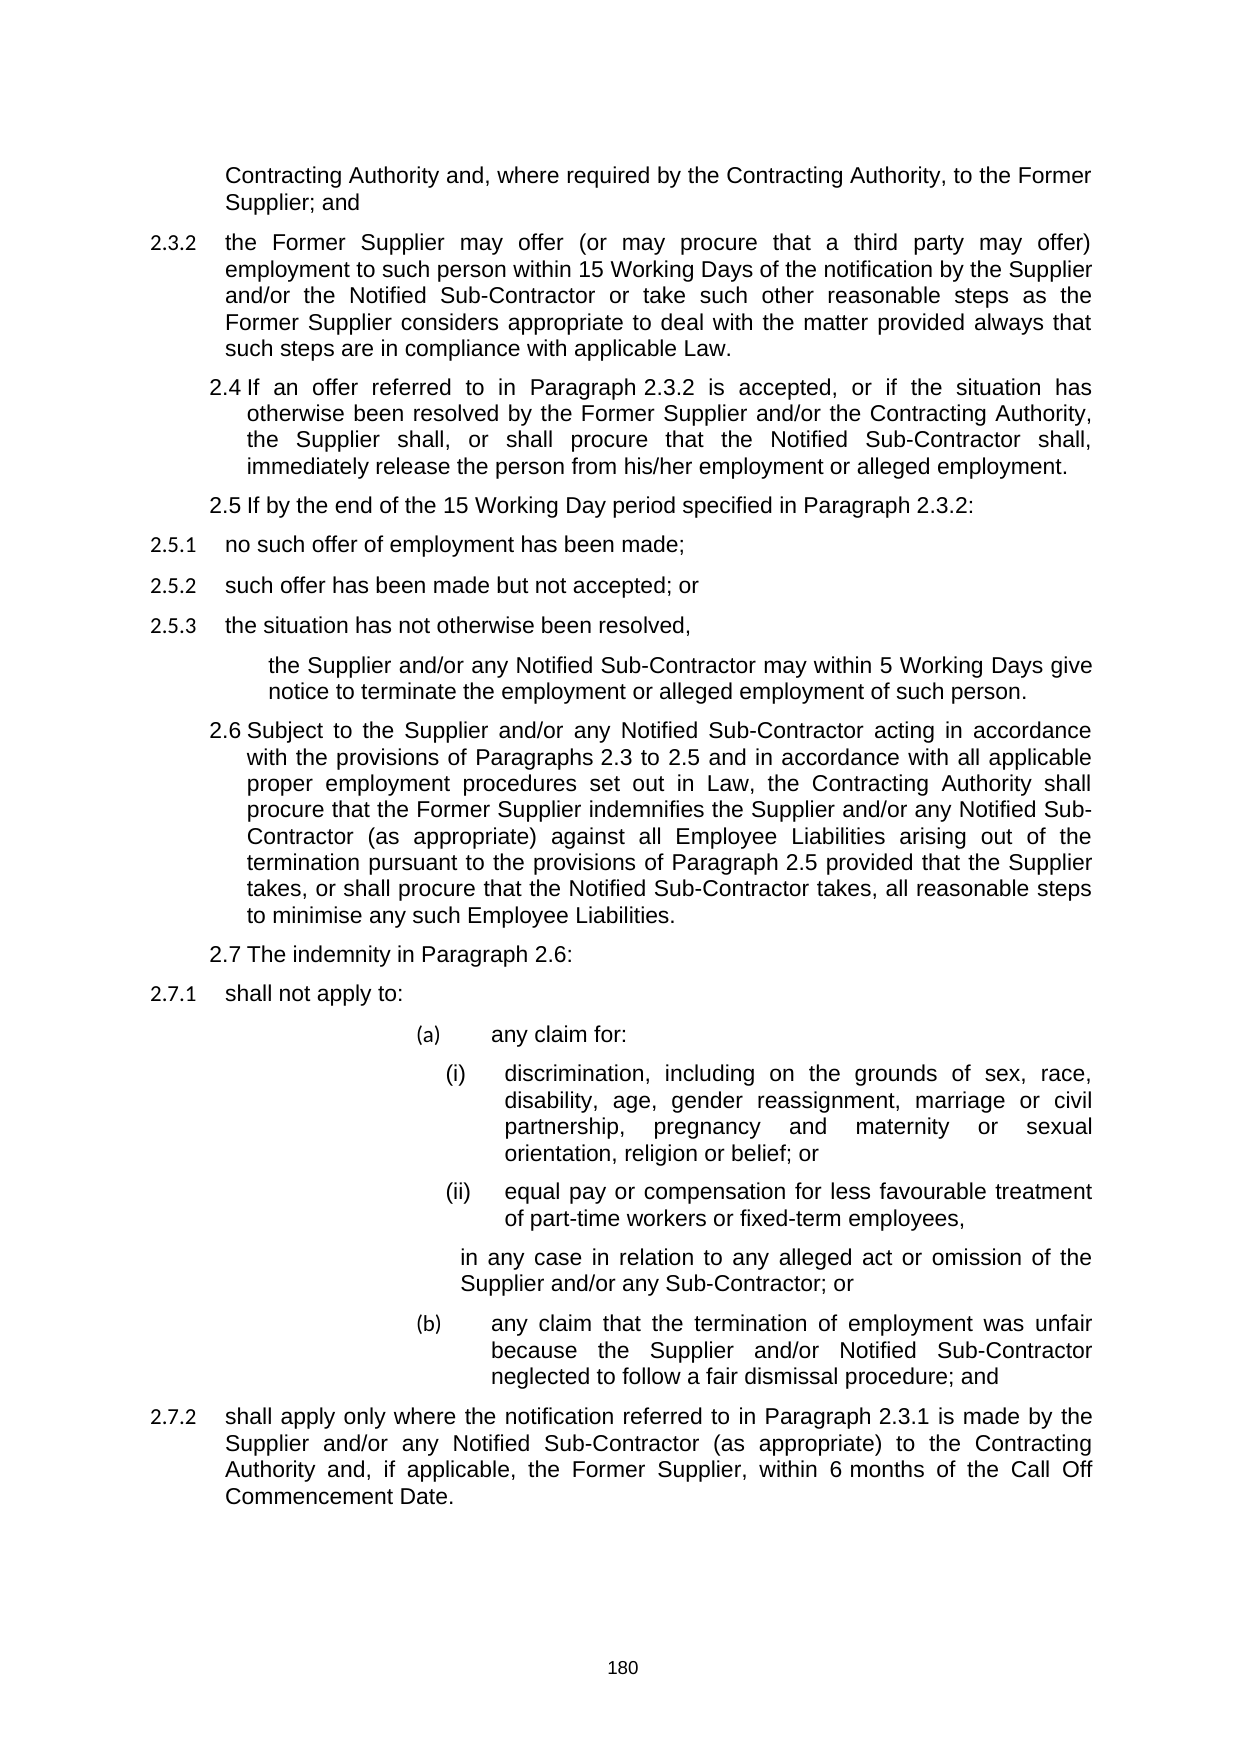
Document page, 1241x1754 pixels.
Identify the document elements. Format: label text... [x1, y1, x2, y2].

text shall not apply to: [150, 979, 1093, 1007]
text the Former Supplier may offer (or may procure that a third party may offer) employment to such person within 15 Working Days of the notification by the Supplier and/or the Notified Sub-Contractor or take such other reasonable steps as the Former Supplier considers appropriate to deal with the matter provided always that such steps are in compliance with applicable Law. [150, 228, 1093, 361]
text discrimination, including on the grounds of sex, race, disability, age, gender reassignment, marriage or civil partnership, pregnancy and maternity or sexual orientation, religion or belief; or [445, 1060, 1093, 1166]
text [150, 162, 1093, 215]
text the Supplier and/or any Notified Sub-Contractor may within 5 Working Days give notice to terminate the employment or alleged employment of such person. [268, 652, 1093, 705]
text no such offer of employment has been made; [150, 530, 1093, 558]
text any claim for: [416, 1020, 1093, 1048]
text shall apply only where the notification referred to in Paragraph 2.3.1 is made by the Supplier and/or any Notified Sub-Contractor (as appropriate) to the Contracting Authority and, if applicable, the Former Supplier, within 6 months of the Call Off Commencement Date. [150, 1402, 1093, 1509]
text If an offer referred to in Paragraph 2.3.2 is accepted, or if the situation has otherwise been resolved by the Former Supplier and/or the Contracting Authority, the Supplier shall, or shall procure that the Notified Sub-Contractor shall, immediately release the person from his/her employment or alleged employment. [209, 374, 1093, 479]
text the situation has not otherwise been resolved, [150, 611, 1093, 639]
text equal pay or compensation for less favourable treatment of part-time workers or fixed-term employees, [445, 1178, 1093, 1231]
text Subject to the Supplier and/or any Notified Sub-Contractor acting in accordance with the provisions of Paragraphs 2.3 to 2.5 and in accordance with all applicable proper employment procedures set out in Law, the Contracting Authority shall procure that the Former Supplier indemnifies the Supplier and/or any Notified Sub-Contractor (as appropriate) against all Employee Liabilities arising out of the termination pursuant to the provisions of Paragraph 2.5 provided that the Supplier takes, or shall procure that the Notified Sub-Contractor takes, all reasonable steps to minimise any such Employee Liabilities. [209, 717, 1093, 928]
text any claim that the termination of employment was unfair because the Supplier and/or Notified Sub-Contractor neglected to follow a fair dismissal procedure; and [416, 1309, 1093, 1389]
text in any case in relation to any alleged act or omission of the Supplier and/or any Sub-Contractor; or [460, 1243, 1093, 1296]
text such offer has been made but not accepted; or [150, 571, 1093, 599]
text The indemnity in Paragraph 2.6: [209, 941, 1093, 967]
text If by the end of the 15 Working Day period specified in Paragraph 2.3.2: [209, 492, 1093, 518]
